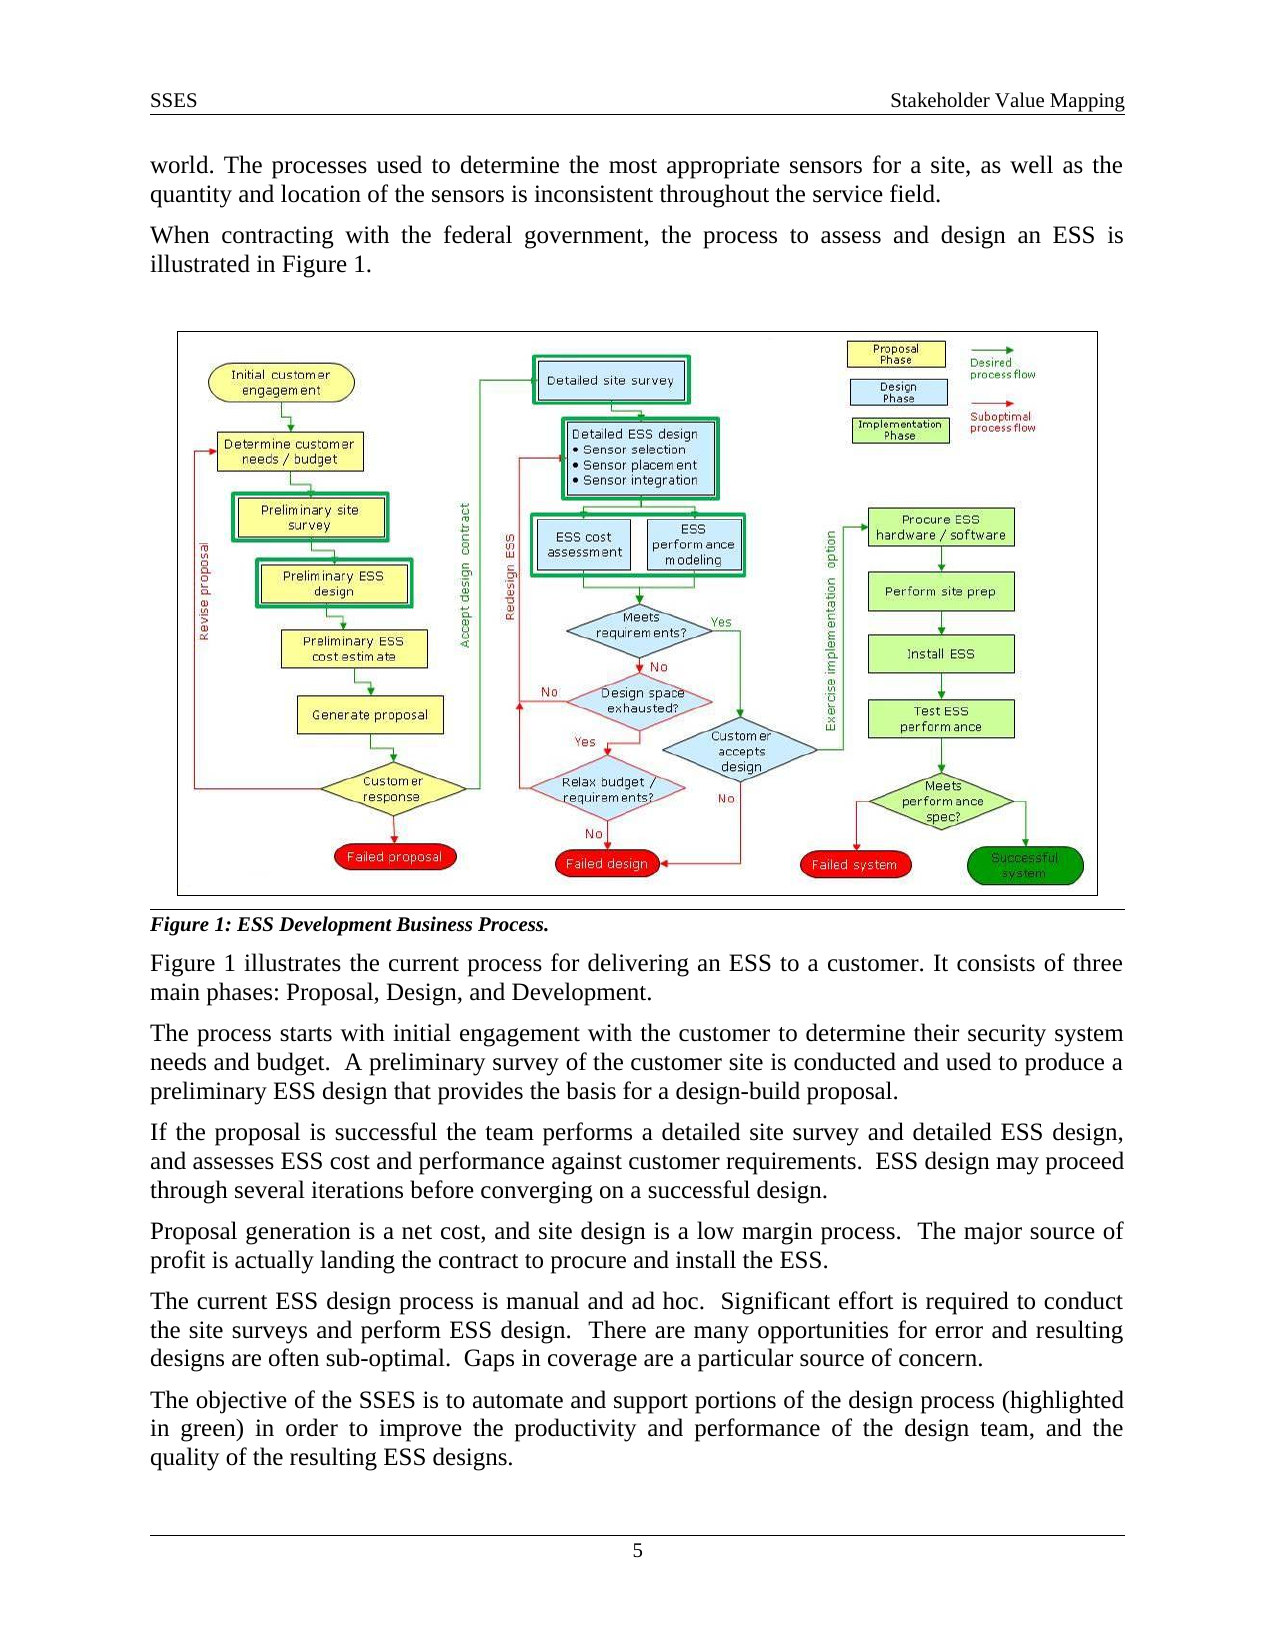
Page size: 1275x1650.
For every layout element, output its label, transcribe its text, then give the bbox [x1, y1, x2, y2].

text The objective of the SSES is to automate and support portions of the design process (highlighted in green) in order to improve the productivity and performance of the design team, and the quality of the resulting ESS designs. [150, 1385, 1125, 1471]
text When contracting with the federal government, the process to assess and design an ESS is illustrated in Figure 1. [150, 220, 1125, 277]
text If the proposal is successful the team performs a detailed site survey and detailed ESS design, and assesses ESS cost and performance against customer requirements. ESS design may proceed through several iterations before converging on a successful design. [150, 1117, 1125, 1203]
text Proposal generation is a net cost, and site design is a low margin process. The major source of profit is actually landing the contract to procure and install the ESS. [150, 1216, 1125, 1273]
text The process starts with initial engagement with the customer to determine their security system needs and budget. A preliminary survey of the customer site is conducted and used to produce a preliminary ESS design that provides the basis for a design-build proposal. [150, 1018, 1125, 1105]
text Figure 1 illustrates the current process for delivering an ESS to a customer. It consists of three main phases: Proposal, Design, and Development. [150, 948, 1125, 1006]
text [150, 150, 1125, 207]
picture [178, 332, 1097, 895]
text The current ESS design process is manual and ad hoc. Significant effort is required to conduct the site surveys and perform ESS design. There are many opportunities for error and resulting designs are often sub-optimal. Gaps in coverage are a particular source of concern. [150, 1286, 1125, 1372]
